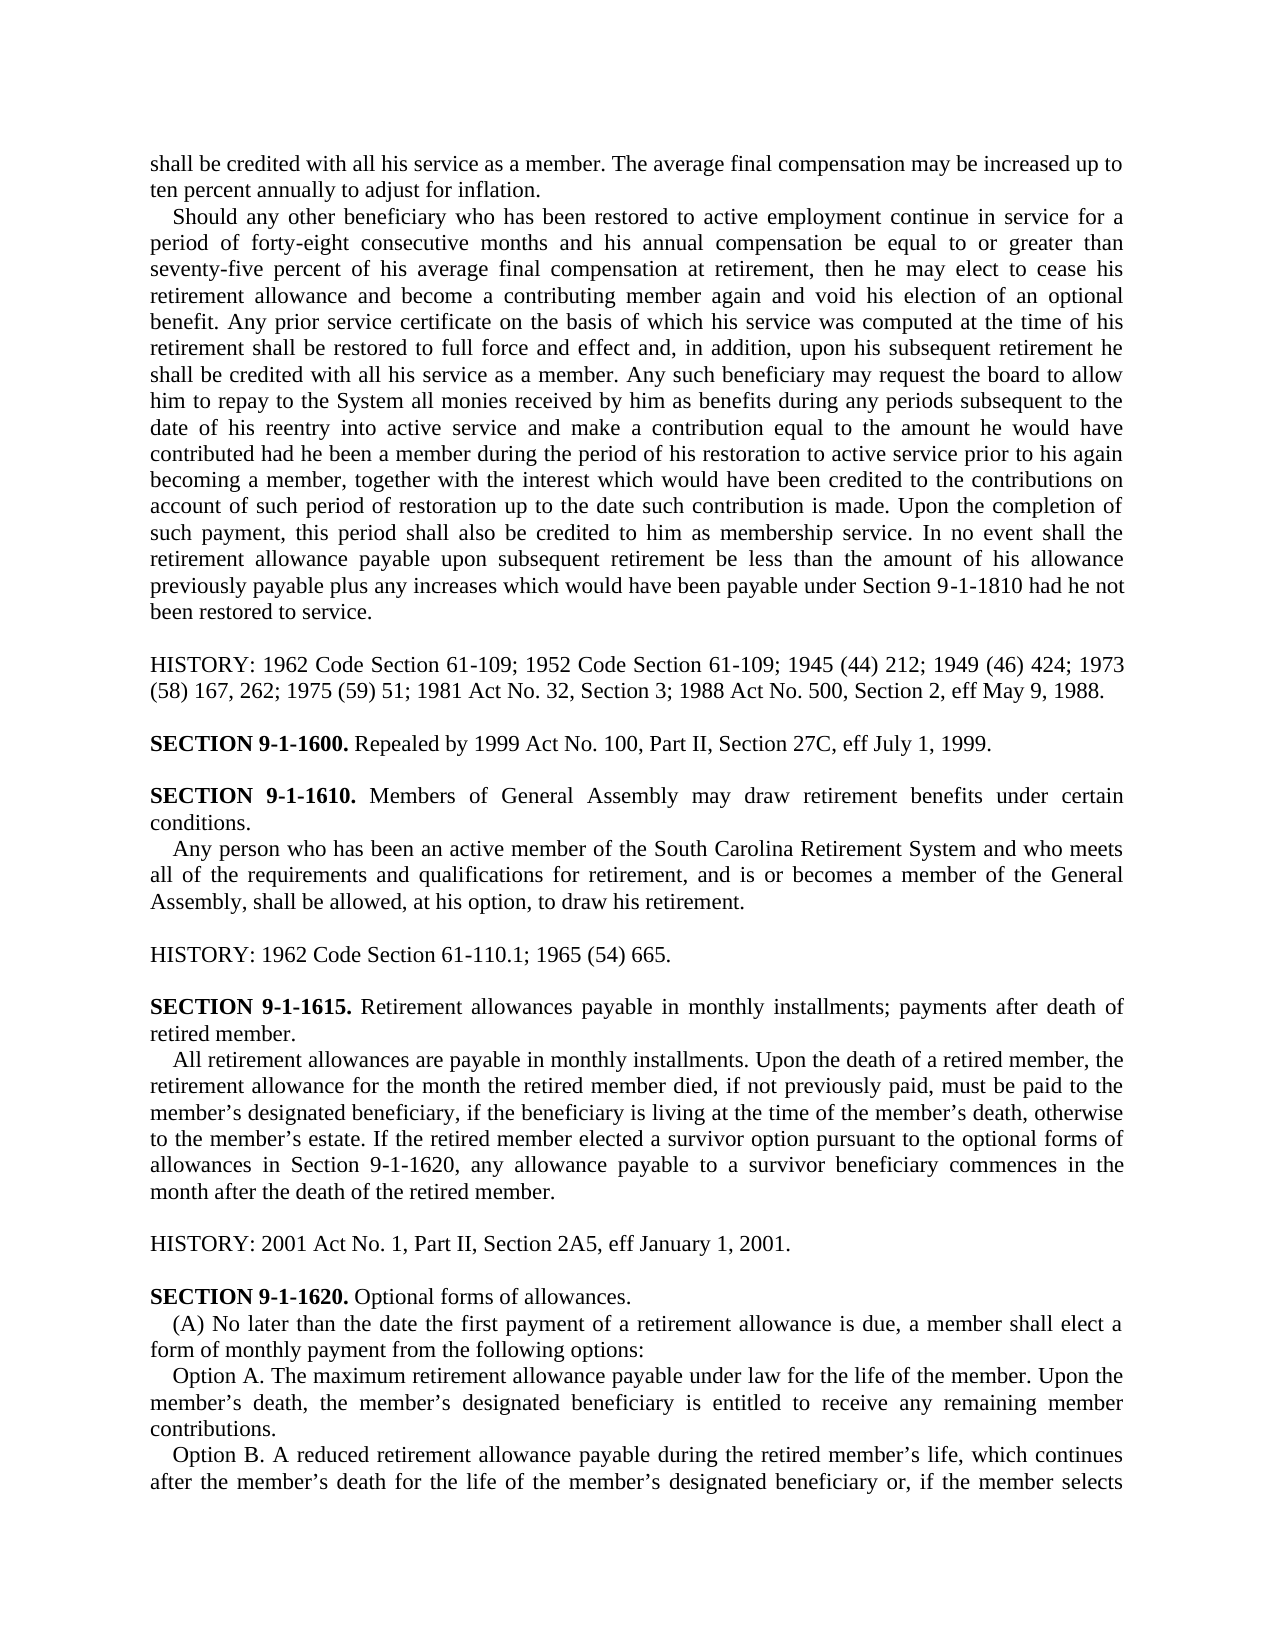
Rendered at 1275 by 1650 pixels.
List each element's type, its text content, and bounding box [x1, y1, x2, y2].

text Should any other beneficiary who has been restored to active employment continue in service for a period of forty-eight consecutive months and his annual compensation be equal to or greater than seventy-five percent of his average final compensation at retirement, then he may elect to cease his retirement allowance and become a contributing member again and void his election of an optional benefit. Any prior service certificate on the basis of which his service was computed at the time of his retirement shall be restored to full force and effect and, in addition, upon his subsequent retirement he shall be credited with all his service as a member. Any such beneficiary may request the board to allow him to repay to the System all monies received by him as benefits during any periods subsequent to the date of his reentry into active service and make a contribution equal to the amount he would have contributed had he been a member during the period of his restoration to active service prior to his again becoming a member, together with the interest which would have been credited to the contributions on account of such period of restoration up to the date such contribution is made. Upon the completion of such payment, this period shall also be credited to him as membership service. In no event shall the retirement allowance payable upon subsequent retirement be less than the amount of his allowance previously payable plus any increases which would have been payable under Section 9-1-1810 had he not been restored to service. [150, 203, 1125, 624]
text All retirement allowances are payable in monthly installments. Upon the death of a retired member, the retirement allowance for the month the retired member died, if not previously paid, must be paid to the member’s designated beneficiary, if the beneficiary is living at the time of the member’s death, otherwise to the member’s estate. If the retired member elected a survivor option pursuant to the optional forms of allowances in Section 9-1-1620, any allowance payable to a survivor beneficiary commences in the month after the death of the retired member. [150, 1046, 1125, 1204]
text SECTION 9-1-1615. Retirement allowances payable in monthly installments; payments after death of retired member. [150, 993, 1125, 1046]
text HISTORY: 2001 Act No. 1, Part II, Section 2A5, eff January 1, 2001. [150, 1231, 1125, 1257]
text SECTION 9-1-1600. Repealed by 1999 Act No. 100, Part II, Section 27C, eff July 1, 1999. [150, 730, 1125, 756]
text Any person who has been an active member of the South Carolina Retirement System and who meets all of the requirements and qualifications for retirement, and is or becomes a member of the General Assembly, shall be allowed, at his option, to draw his retirement. [150, 835, 1125, 914]
text Option A. The maximum retirement allowance payable under law for the life of the member. Upon the member’s death, the member’s designated beneficiary is entitled to receive any remaining member contributions. [150, 1362, 1125, 1441]
text SECTION 9-1-1610. Members of General Assembly may draw retirement benefits under certain conditions. [150, 782, 1125, 835]
text HISTORY: 1962 Code Section 61-110.1; 1965 (54) 665. [150, 941, 1125, 967]
text (A) No later than the date the first payment of a retirement allowance is due, a member shall elect a form of monthly payment from the following options: [150, 1309, 1125, 1362]
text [150, 1441, 1125, 1494]
text HISTORY: 1962 Code Section 61-109; 1952 Code Section 61-109; 1945 (44) 212; 1949 (46) 424; 1973 (58) 167, 262; 1975 (59) 51; 1981 Act No. 32, Section 3; 1988 Act No. 500, Section 2, eff May 9, 1988. [150, 651, 1125, 703]
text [150, 150, 1125, 203]
text SECTION 9-1-1620. Optional forms of allowances. [150, 1283, 1125, 1309]
